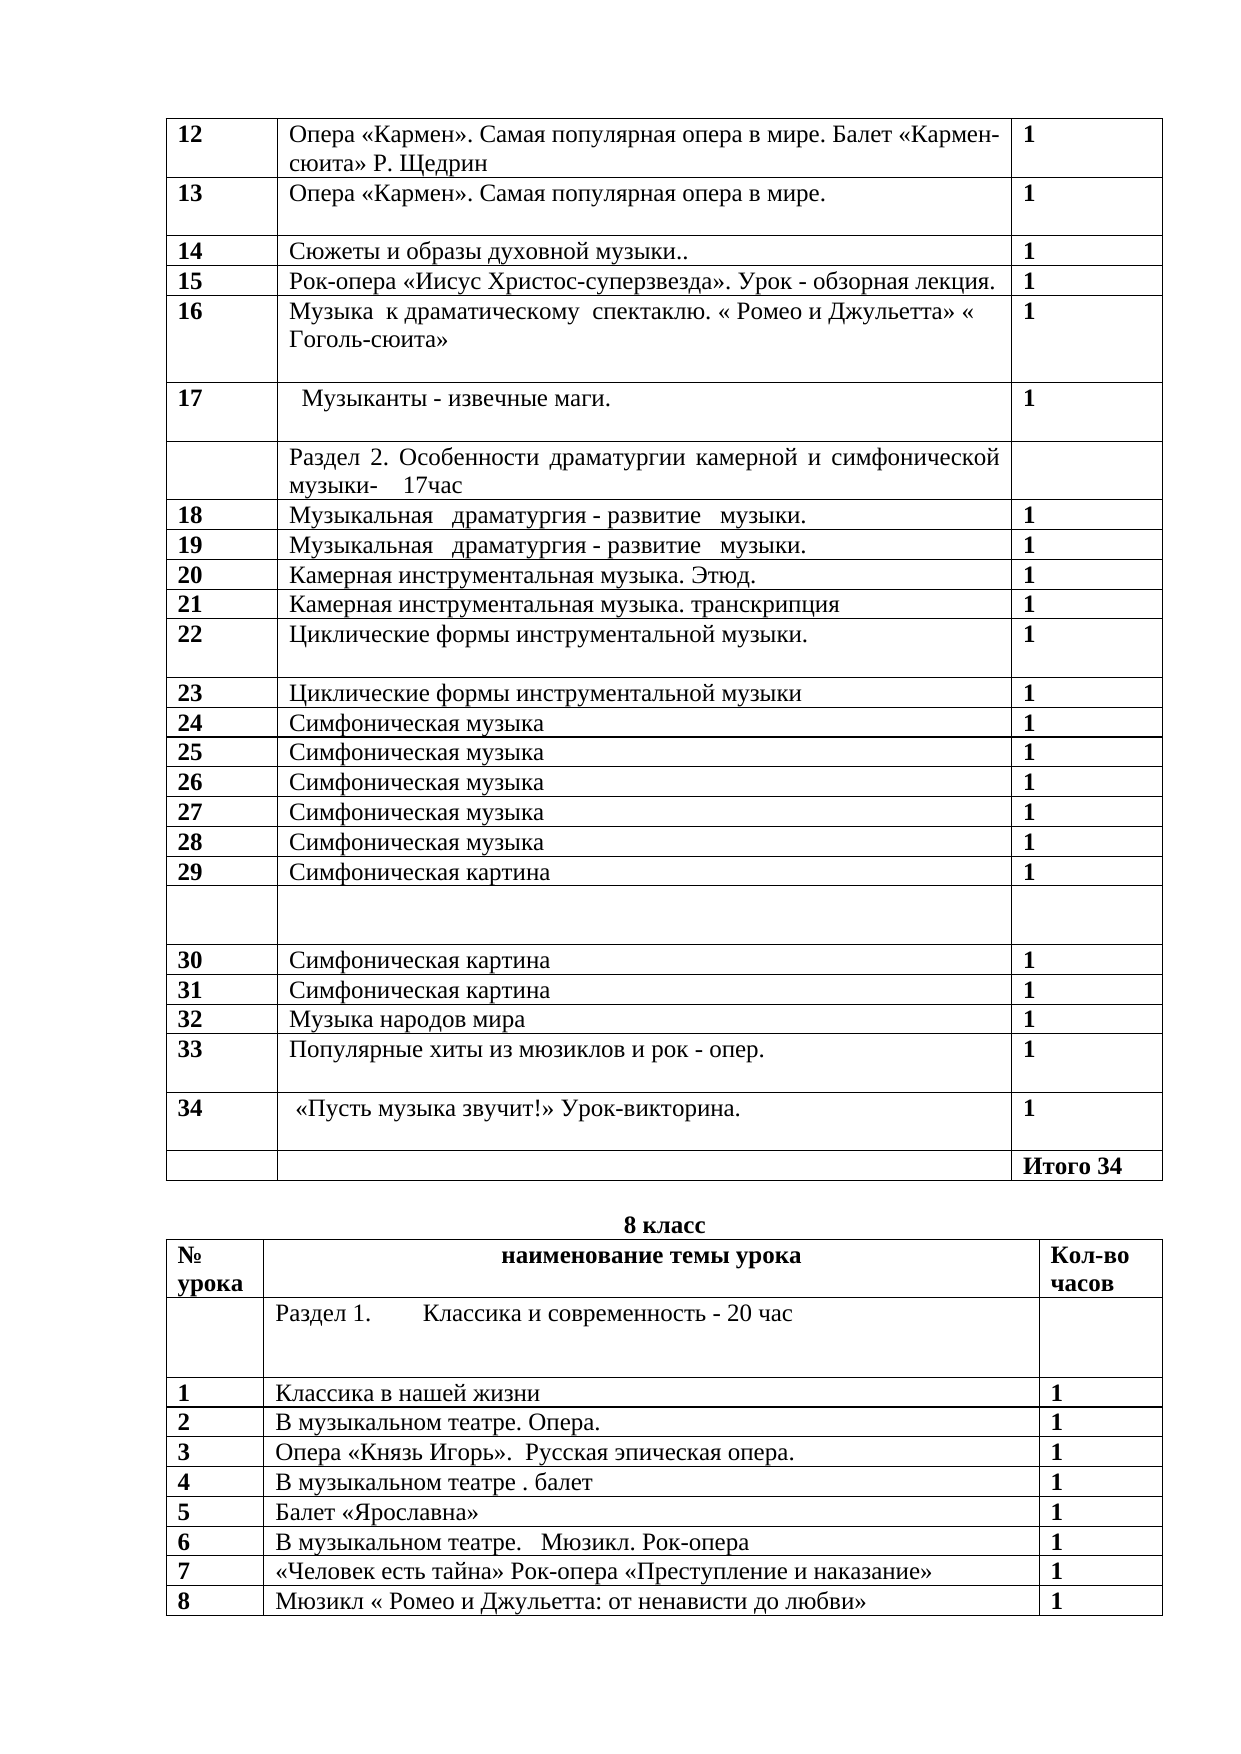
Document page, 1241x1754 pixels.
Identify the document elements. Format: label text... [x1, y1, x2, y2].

table_cell 5 [167, 1497, 263, 1526]
table_cell Симфоническая музыка [278, 827, 1011, 856]
table_cell Итого 34 [1012, 1151, 1162, 1180]
table_cell Раздел 2. Особенности драматургии камерной и симфонической музыки- 17час [278, 442, 1011, 499]
table_cell 12 [167, 119, 277, 177]
table_cell 7 [167, 1556, 263, 1585]
table_cell 1 [1012, 708, 1162, 736]
table_cell 19 [167, 530, 277, 559]
table_cell 4 [167, 1467, 263, 1496]
table_cell Рок-опера «Иисус Христос-суперзвезда». Урок - обзорная лекция. [278, 266, 1011, 295]
table_header Кол-во часов [1040, 1240, 1162, 1297]
table_cell 8 [167, 1586, 263, 1615]
table_cell 1 [1012, 827, 1162, 856]
table_cell 18 [167, 500, 277, 529]
table_cell 1 [1012, 1034, 1162, 1092]
table_cell 23 [167, 678, 277, 707]
table_cell 1 [1012, 500, 1162, 529]
table_cell 1 [1012, 975, 1162, 1003]
table_cell В музыкальном театре. Мюзикл. Рок-опера [264, 1527, 1039, 1555]
table_cell Циклические формы инструментальной музыки. [278, 619, 1011, 677]
table_cell 3 [167, 1437, 263, 1466]
table_cell 21 [167, 590, 277, 618]
table_cell 1 [1012, 945, 1162, 974]
table_cell 2 [167, 1408, 263, 1436]
table_cell 1 [1012, 767, 1162, 796]
table_cell [1040, 1298, 1162, 1377]
table_cell [278, 1151, 1011, 1180]
table_cell 25 [167, 738, 277, 766]
table_cell Раздел 1. Классика и современность - 20 час [264, 1298, 1039, 1377]
table_cell 1 [1012, 266, 1162, 295]
table_cell Симфоническая картина [278, 857, 1011, 885]
table_cell 15 [167, 266, 277, 295]
table_cell 1 [167, 1378, 263, 1406]
table_cell [167, 442, 277, 499]
table_cell 1 [1040, 1556, 1162, 1585]
table_cell [167, 1298, 263, 1377]
table_cell Опера «Князь Игорь». Русская эпическая опера. [264, 1437, 1039, 1466]
table_cell [1012, 886, 1162, 944]
table_cell Сюжеты и образы духовной музыки.. [278, 236, 1011, 265]
table_cell 34 [167, 1093, 277, 1150]
table_cell 24 [167, 708, 277, 736]
table_cell 1 [1040, 1437, 1162, 1466]
table_cell Мюзикл « Ромео и Джульетта: от ненависти до любви» [264, 1586, 1039, 1615]
table_cell Музыка народов мира [278, 1005, 1011, 1033]
table_cell 1 [1012, 296, 1162, 382]
table_cell [1012, 442, 1162, 499]
table_cell Симфоническая музыка [278, 797, 1011, 826]
table_cell 1 [1012, 178, 1162, 235]
table_cell Камерная инструментальная музыка. транскрипция [278, 590, 1011, 618]
table_cell 1 [1040, 1586, 1162, 1615]
table_cell Музыкальная драматургия - развитие музыки. [278, 530, 1011, 559]
table_cell 1 [1040, 1408, 1162, 1436]
table_cell 28 [167, 827, 277, 856]
table_cell В музыкальном театре . балет [264, 1467, 1039, 1496]
table_cell 1 [1040, 1378, 1162, 1406]
table_cell 1 [1040, 1467, 1162, 1496]
table_cell 1 [1012, 1093, 1162, 1150]
table_cell 31 [167, 975, 277, 1003]
table_cell 1 [1012, 1005, 1162, 1033]
table_cell 1 [1012, 590, 1162, 618]
table_cell 1 [1012, 619, 1162, 677]
table_cell 1 [1012, 119, 1162, 177]
table_cell 1 [1012, 738, 1162, 766]
table_cell Симфоническая картина [278, 945, 1011, 974]
table_cell 1 [1012, 560, 1162, 588]
table_cell Опера «Кармен». Самая популярная опера в мире. [278, 178, 1011, 235]
table_cell 30 [167, 945, 277, 974]
table_cell 26 [167, 767, 277, 796]
table_cell [278, 886, 1011, 944]
text 8 класс [177, 1210, 1152, 1239]
table_cell Популярные хиты из мюзиклов и рок - опер. [278, 1034, 1011, 1092]
table_cell Классика в нашей жизни [264, 1378, 1039, 1406]
table_cell 1 [1012, 383, 1162, 441]
table_cell 33 [167, 1034, 277, 1092]
table_header наименование темы урока [264, 1240, 1039, 1297]
table_cell В музыкальном театре. Опера. [264, 1408, 1039, 1436]
table_cell Симфоническая музыка [278, 738, 1011, 766]
table_cell «Пусть музыка звучит!» Урок-викторина. [278, 1093, 1011, 1150]
table_cell Симфоническая картина [278, 975, 1011, 1003]
table_cell [167, 886, 277, 944]
table_cell 13 [167, 178, 277, 235]
table_cell Музыка к драматическому спектаклю. « Ромео и Джульетта» « Гоголь-сюита» [278, 296, 1011, 382]
table_cell 27 [167, 797, 277, 826]
table_cell 14 [167, 236, 277, 265]
table_cell 1 [1012, 857, 1162, 885]
table_cell [167, 1151, 277, 1180]
table_cell 16 [167, 296, 277, 382]
table_cell 32 [167, 1005, 277, 1033]
table_cell 22 [167, 619, 277, 677]
table_cell 1 [1012, 530, 1162, 559]
table_cell Музыкальная драматургия - развитие музыки. [278, 500, 1011, 529]
table_cell Музыканты - извечные маги. [278, 383, 1011, 441]
table_cell 1 [1040, 1497, 1162, 1526]
table_cell Циклические формы инструментальной музыки [278, 678, 1011, 707]
table_cell 6 [167, 1527, 263, 1555]
table_cell Камерная инструментальная музыка. Этюд. [278, 560, 1011, 588]
table_cell 20 [167, 560, 277, 588]
table_cell 1 [1012, 678, 1162, 707]
table_cell 1 [1012, 236, 1162, 265]
table_cell Симфоническая музыка [278, 708, 1011, 736]
table_header № урока [167, 1240, 263, 1297]
table_cell Симфоническая музыка [278, 767, 1011, 796]
table_cell Опера «Кармен». Самая популярная опера в мире. Балет «Кармен-сюита» Р. Щедрин [278, 119, 1011, 177]
table_cell «Человек есть тайна» Рок-опера «Преступление и наказание» [264, 1556, 1039, 1585]
table_cell 1 [1012, 797, 1162, 826]
table_cell 17 [167, 383, 277, 441]
table_cell 29 [167, 857, 277, 885]
table_cell 1 [1040, 1527, 1162, 1555]
table_cell Балет «Ярославна» [264, 1497, 1039, 1526]
